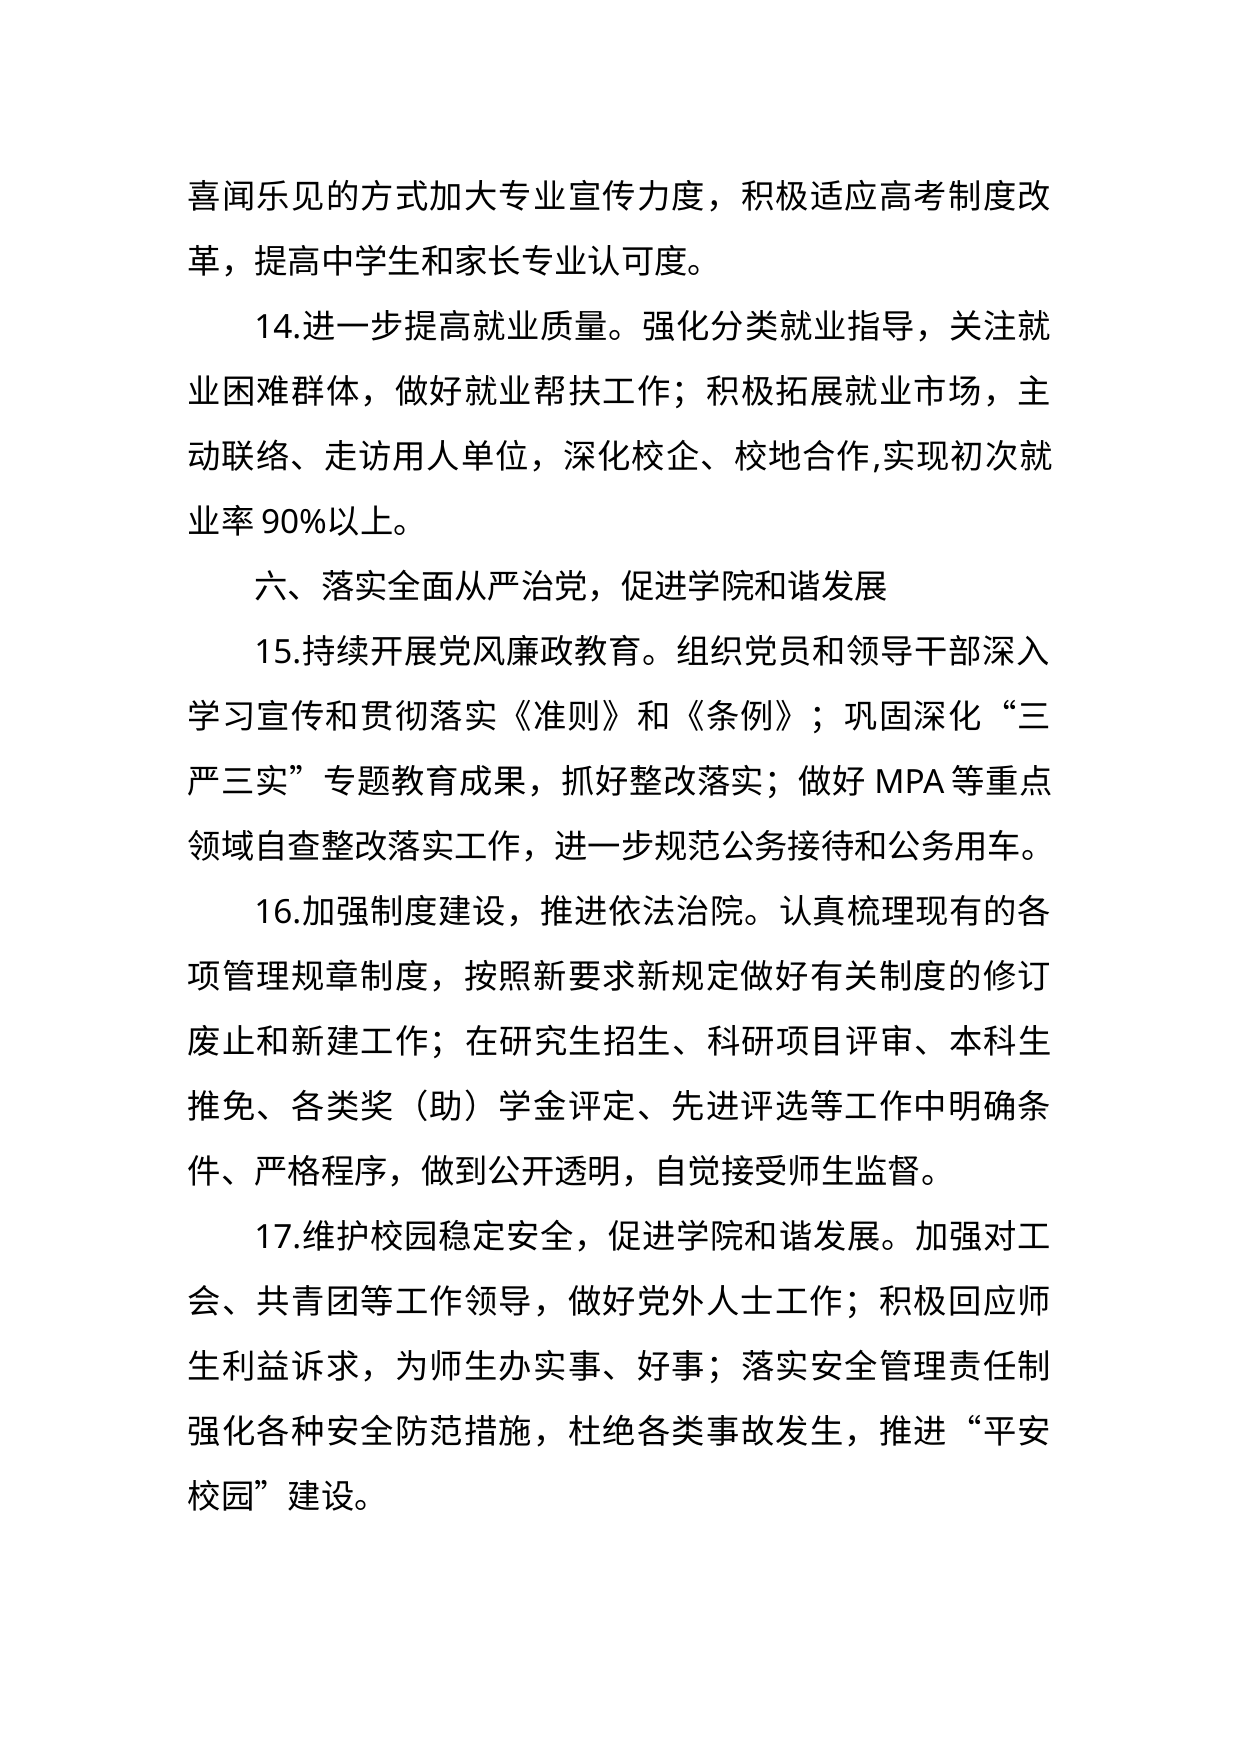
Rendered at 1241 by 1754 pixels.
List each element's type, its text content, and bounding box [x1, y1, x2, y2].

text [187, 162, 1053, 292]
text 六、落实全面从严治党，促进学院和谐发展 [187, 552, 1053, 617]
text 17.维护校园稳定安全，促进学院和谐发展。加强对工会、共青团等工作领导，做好党外人士工作；积极回应师生利益诉求，为师生办实事、好事；落实安全管理责任制，强化各种安全防范措施，杜绝各类事故发生，推进“平安校园”建设。 [187, 1202, 1053, 1527]
text 14.进一步提高就业质量。强化分类就业指导，关注就业困难群体，做好就业帮扶工作；积极拓展就业市场，主动联络、走访用人单位，深化校企、校地合作,实现初次就业率90%以上。 [187, 292, 1053, 552]
text 15.持续开展党风廉政教育。组织党员和领导干部深入学习宣传和贯彻落实《准则》和《条例》；巩固深化“三严三实”专题教育成果，抓好整改落实；做好MPA等重点领域自查整改落实工作，进一步规范公务接待和公务用车。 [187, 617, 1053, 877]
text 16.加强制度建设，推进依法治院。认真梳理现有的各项管理规章制度，按照新要求新规定做好有关制度的修订、废止和新建工作；在研究生招生、科研项目评审、本科生推免、各类奖（助）学金评定、先进评选等工作中明确条件、严格程序，做到公开透明，自觉接受师生监督。 [187, 877, 1053, 1202]
